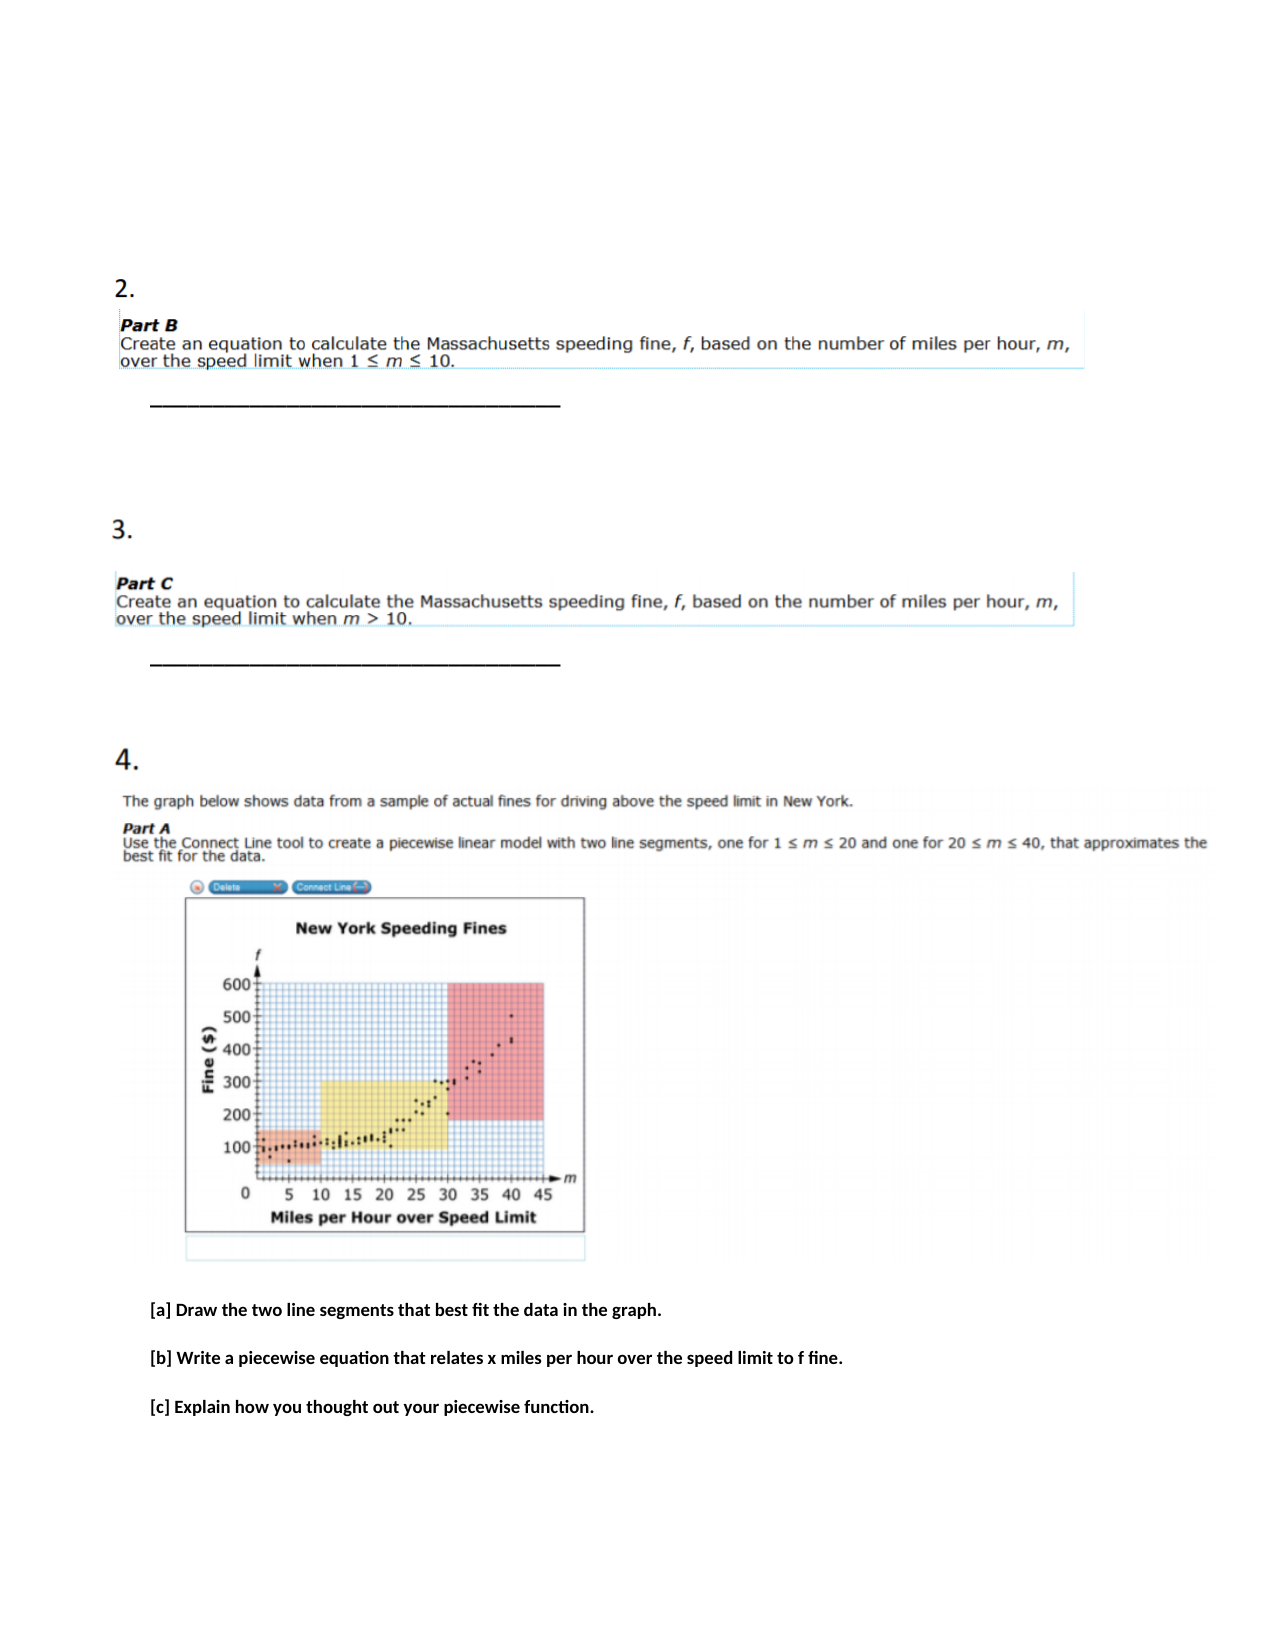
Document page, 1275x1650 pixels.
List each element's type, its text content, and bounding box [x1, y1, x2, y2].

text _________________________________ [150, 574, 1125, 670]
text _________________________________ [150, 301, 1125, 411]
text [a] Draw the two line segments that best fit the data in the graph. [150, 1298, 1125, 1321]
text [b] Write a piecewise equation that relates x miles per hour over the speed limit to f fine. [150, 1346, 1125, 1369]
text [c] Explain how you thought out your piecewise function. [150, 1395, 1125, 1418]
